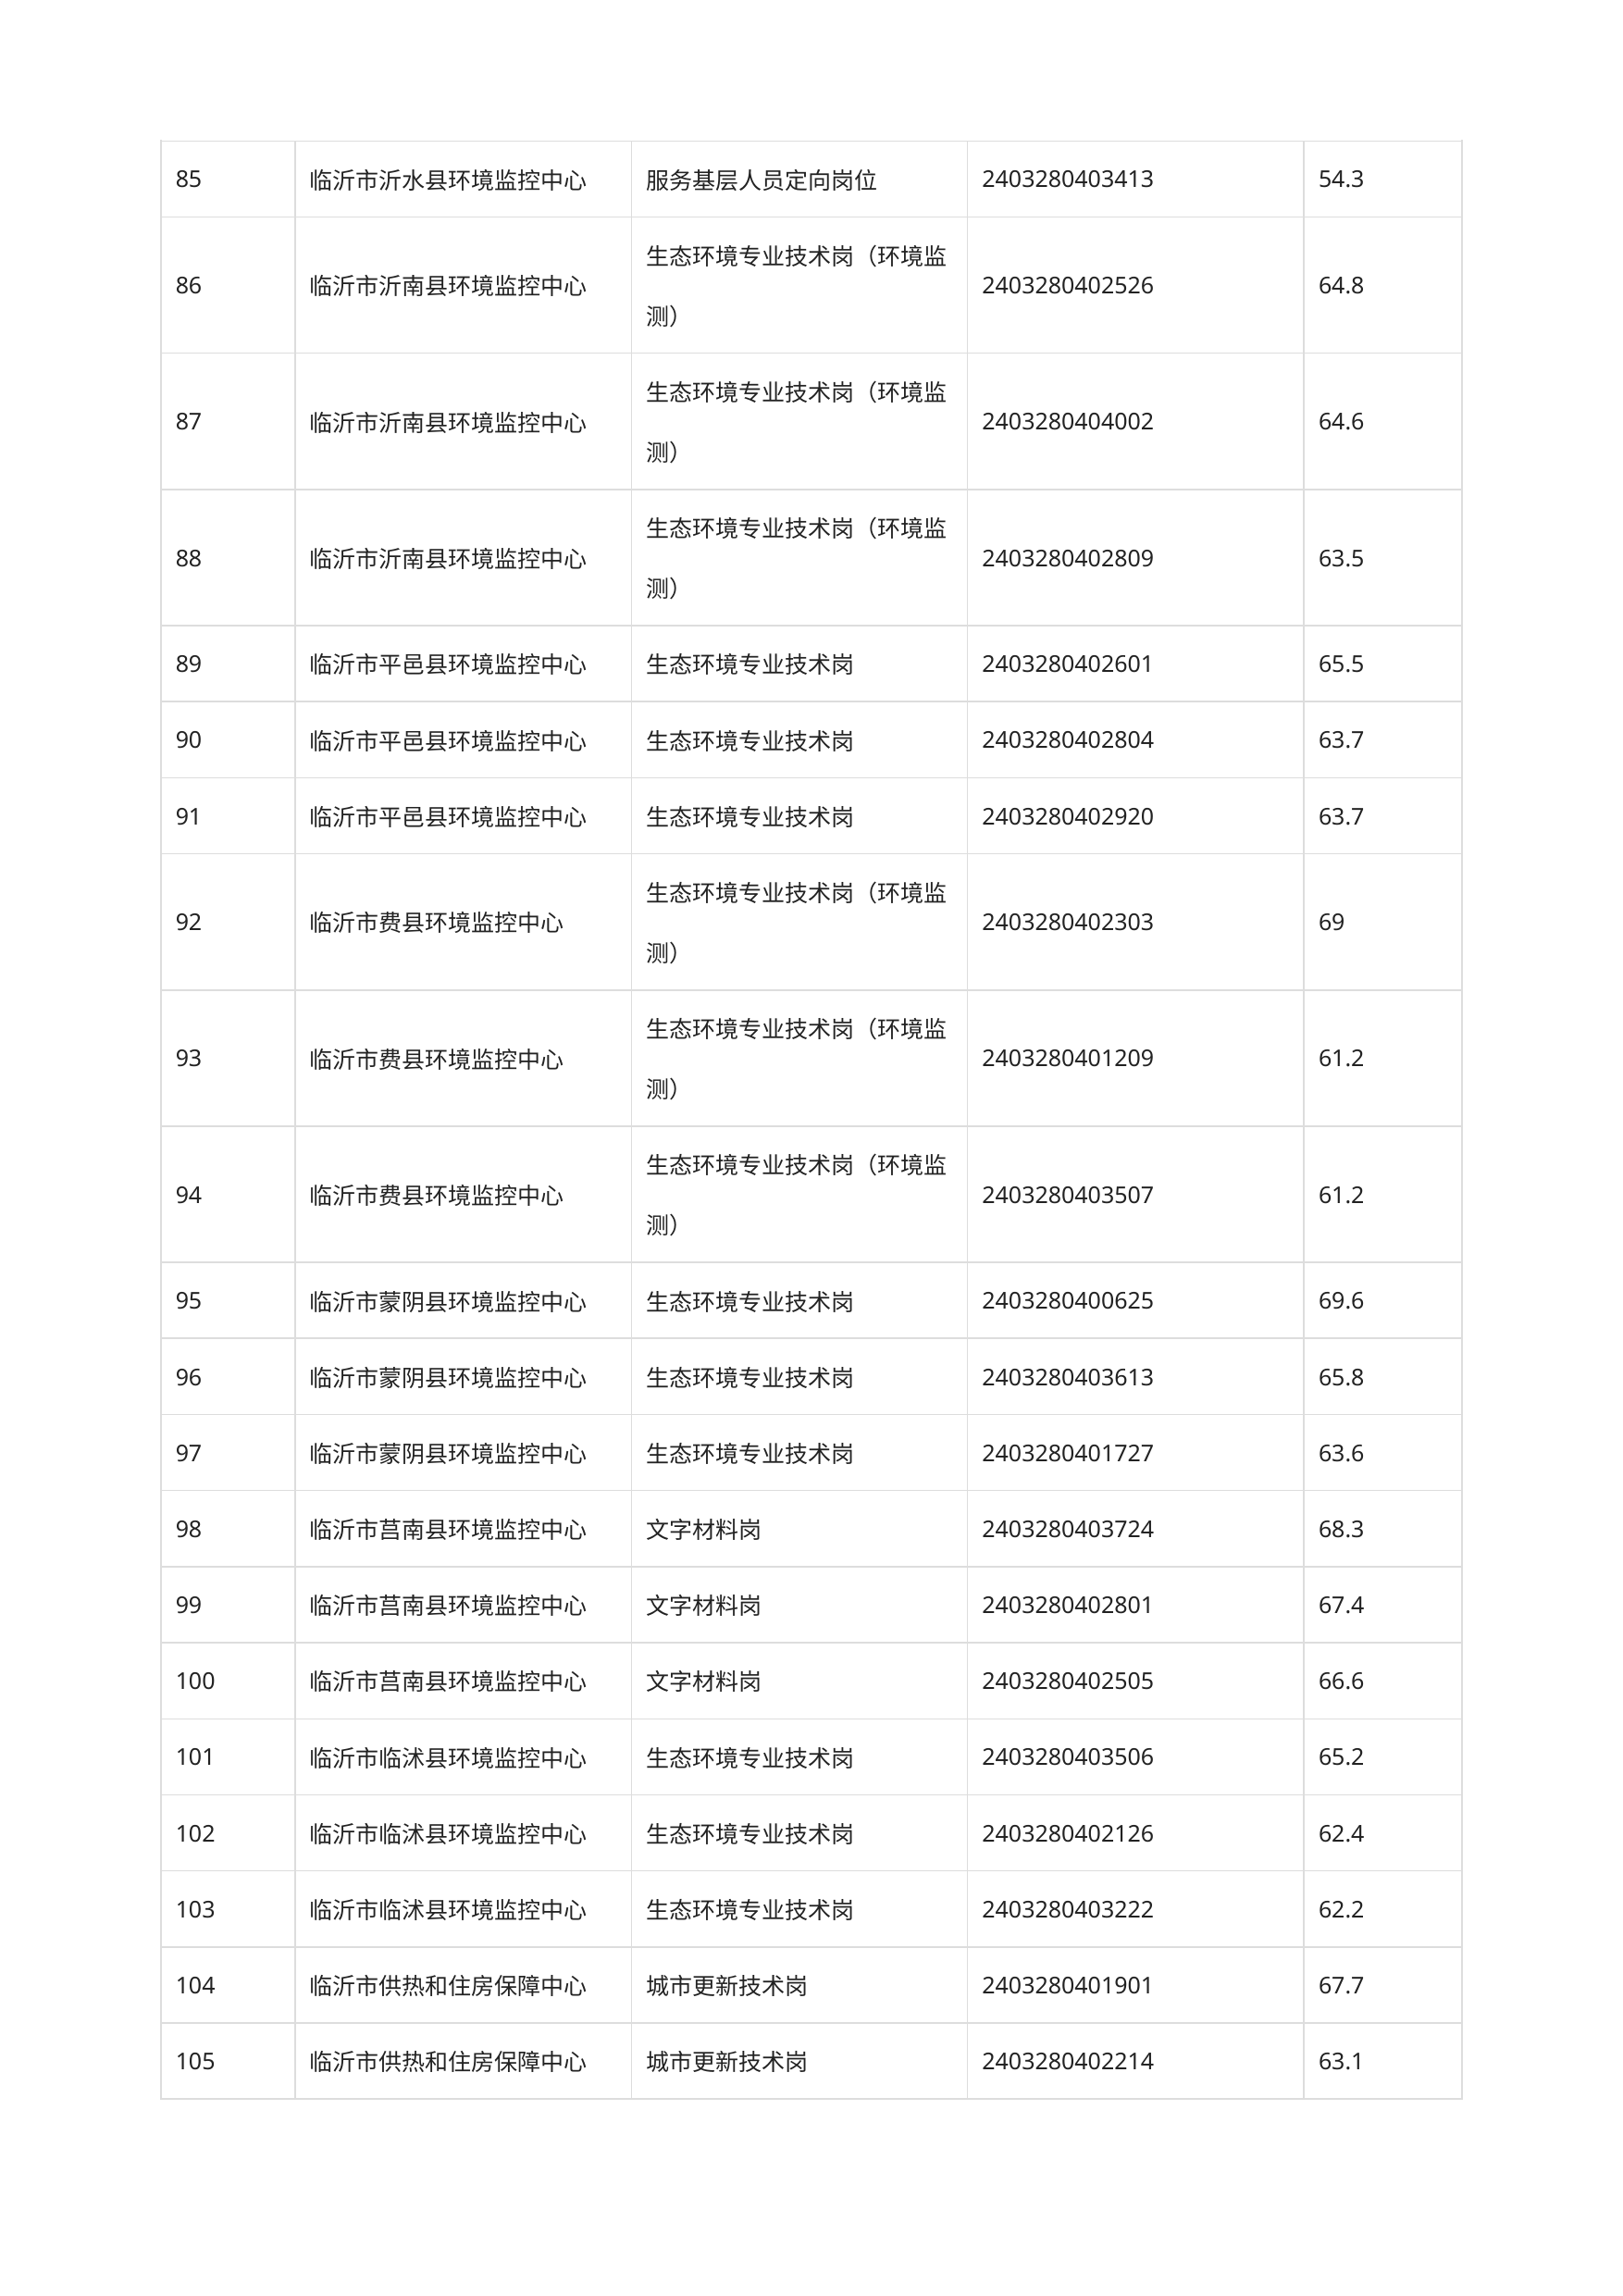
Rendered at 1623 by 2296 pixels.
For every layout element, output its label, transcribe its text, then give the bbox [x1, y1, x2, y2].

table_cell 64.8 [1305, 217, 1461, 353]
table_cell 生态环境专业技术岗 [632, 1719, 967, 1793]
table_cell 生态环境专业技术岗 [632, 1415, 967, 1490]
table_cell 临沂市沂南县环境监控中心 [296, 354, 631, 489]
table_cell 87 [162, 354, 294, 489]
table_cell 临沂市供热和住房保障中心 [296, 2024, 631, 2098]
table_cell 103 [162, 1871, 294, 1946]
table_cell 61.2 [1305, 991, 1461, 1125]
table_cell 临沂市费县环境监控中心 [296, 991, 631, 1125]
table_cell 文字材料岗 [632, 1644, 967, 1718]
table_cell 2403280403613 [968, 1339, 1303, 1414]
table_cell 67.7 [1305, 1948, 1461, 2022]
table_cell 临沂市临沭县环境监控中心 [296, 1871, 631, 1946]
table_cell 105 [162, 2024, 294, 2098]
table_cell 生态环境专业技术岗（环境监测） [632, 354, 967, 489]
table_cell 96 [162, 1339, 294, 1414]
table_cell 服务基层人员定向岗位 [632, 142, 967, 216]
table_cell 63.7 [1305, 778, 1461, 853]
table_cell 97 [162, 1415, 294, 1490]
table_cell 2403280401209 [968, 991, 1303, 1125]
table_cell 文字材料岗 [632, 1491, 967, 1566]
table_cell 生态环境专业技术岗 [632, 778, 967, 853]
table_cell 生态环境专业技术岗（环境监测） [632, 490, 967, 625]
table_cell 94 [162, 1127, 294, 1261]
table_cell 91 [162, 778, 294, 853]
table_cell 临沂市沂南县环境监控中心 [296, 490, 631, 625]
table_cell 104 [162, 1948, 294, 2022]
table_cell 86 [162, 217, 294, 353]
table_cell 生态环境专业技术岗（环境监测） [632, 991, 967, 1125]
table_cell 61.2 [1305, 1127, 1461, 1261]
table_cell 2403280402809 [968, 490, 1303, 625]
table_cell 2403280402801 [968, 1568, 1303, 1642]
table_cell 66.6 [1305, 1644, 1461, 1718]
table_cell 69 [1305, 854, 1461, 989]
table_cell 2403280401901 [968, 1948, 1303, 2022]
table_cell 2403280402505 [968, 1644, 1303, 1718]
table_cell 生态环境专业技术岗（环境监测） [632, 854, 967, 989]
table_cell 68.3 [1305, 1491, 1461, 1566]
table_cell 生态环境专业技术岗 [632, 1263, 967, 1337]
table_cell 2403280401727 [968, 1415, 1303, 1490]
table_cell 生态环境专业技术岗 [632, 1795, 967, 1870]
table_cell 100 [162, 1644, 294, 1718]
table_cell 98 [162, 1491, 294, 1566]
table_cell 63.7 [1305, 702, 1461, 776]
table_cell 临沂市临沭县环境监控中心 [296, 1719, 631, 1793]
table_cell 生态环境专业技术岗 [632, 702, 967, 776]
table_cell 临沂市供热和住房保障中心 [296, 1948, 631, 2022]
table_cell 2403280402303 [968, 854, 1303, 989]
table_cell 63.5 [1305, 490, 1461, 625]
table_cell 65.5 [1305, 627, 1461, 701]
table_cell 63.1 [1305, 2024, 1461, 2098]
table_cell 2403280404002 [968, 354, 1303, 489]
table_cell 67.4 [1305, 1568, 1461, 1642]
table_cell 临沂市莒南县环境监控中心 [296, 1644, 631, 1718]
table_cell 生态环境专业技术岗 [632, 1339, 967, 1414]
table_cell 99 [162, 1568, 294, 1642]
table_cell 64.6 [1305, 354, 1461, 489]
table_cell 2403280402601 [968, 627, 1303, 701]
table_cell 文字材料岗 [632, 1568, 967, 1642]
table_cell 95 [162, 1263, 294, 1337]
table_cell 临沂市沂水县环境监控中心 [296, 142, 631, 216]
table_cell 62.4 [1305, 1795, 1461, 1870]
table_cell 92 [162, 854, 294, 989]
table_cell 临沂市莒南县环境监控中心 [296, 1568, 631, 1642]
table_cell 临沂市平邑县环境监控中心 [296, 627, 631, 701]
table_cell 城市更新技术岗 [632, 1948, 967, 2022]
table_cell 102 [162, 1795, 294, 1870]
table_cell 69.6 [1305, 1263, 1461, 1337]
table_cell 临沂市平邑县环境监控中心 [296, 702, 631, 776]
table_cell 65.2 [1305, 1719, 1461, 1793]
table_cell 93 [162, 991, 294, 1125]
table_cell 85 [162, 142, 294, 216]
table_cell 101 [162, 1719, 294, 1793]
table_cell 90 [162, 702, 294, 776]
table_cell 临沂市蒙阴县环境监控中心 [296, 1339, 631, 1414]
table_cell 生态环境专业技术岗（环境监测） [632, 217, 967, 353]
table_cell 2403280403413 [968, 142, 1303, 216]
table_cell 2403280403507 [968, 1127, 1303, 1261]
table_cell 62.2 [1305, 1871, 1461, 1946]
table_cell 生态环境专业技术岗（环境监测） [632, 1127, 967, 1261]
table_cell 临沂市费县环境监控中心 [296, 854, 631, 989]
table_cell 54.3 [1305, 142, 1461, 216]
table_cell 2403280402126 [968, 1795, 1303, 1870]
table_cell 2403280402214 [968, 2024, 1303, 2098]
table_cell 临沂市平邑县环境监控中心 [296, 778, 631, 853]
table_cell 2403280403724 [968, 1491, 1303, 1566]
table_cell 2403280402804 [968, 702, 1303, 776]
table_cell 临沂市费县环境监控中心 [296, 1127, 631, 1261]
table_cell 临沂市临沭县环境监控中心 [296, 1795, 631, 1870]
table_cell 2403280402526 [968, 217, 1303, 353]
table_cell 88 [162, 490, 294, 625]
table_cell 临沂市沂南县环境监控中心 [296, 217, 631, 353]
table_cell 2403280403506 [968, 1719, 1303, 1793]
table_cell 生态环境专业技术岗 [632, 627, 967, 701]
table_cell 2403280402920 [968, 778, 1303, 853]
table_cell 临沂市莒南县环境监控中心 [296, 1491, 631, 1566]
table_cell 2403280400625 [968, 1263, 1303, 1337]
table_cell 生态环境专业技术岗 [632, 1871, 967, 1946]
table_cell 89 [162, 627, 294, 701]
table_cell 城市更新技术岗 [632, 2024, 967, 2098]
table_cell 65.8 [1305, 1339, 1461, 1414]
table_cell 临沂市蒙阴县环境监控中心 [296, 1263, 631, 1337]
table_cell 63.6 [1305, 1415, 1461, 1490]
table_cell 临沂市蒙阴县环境监控中心 [296, 1415, 631, 1490]
table_cell 2403280403222 [968, 1871, 1303, 1946]
